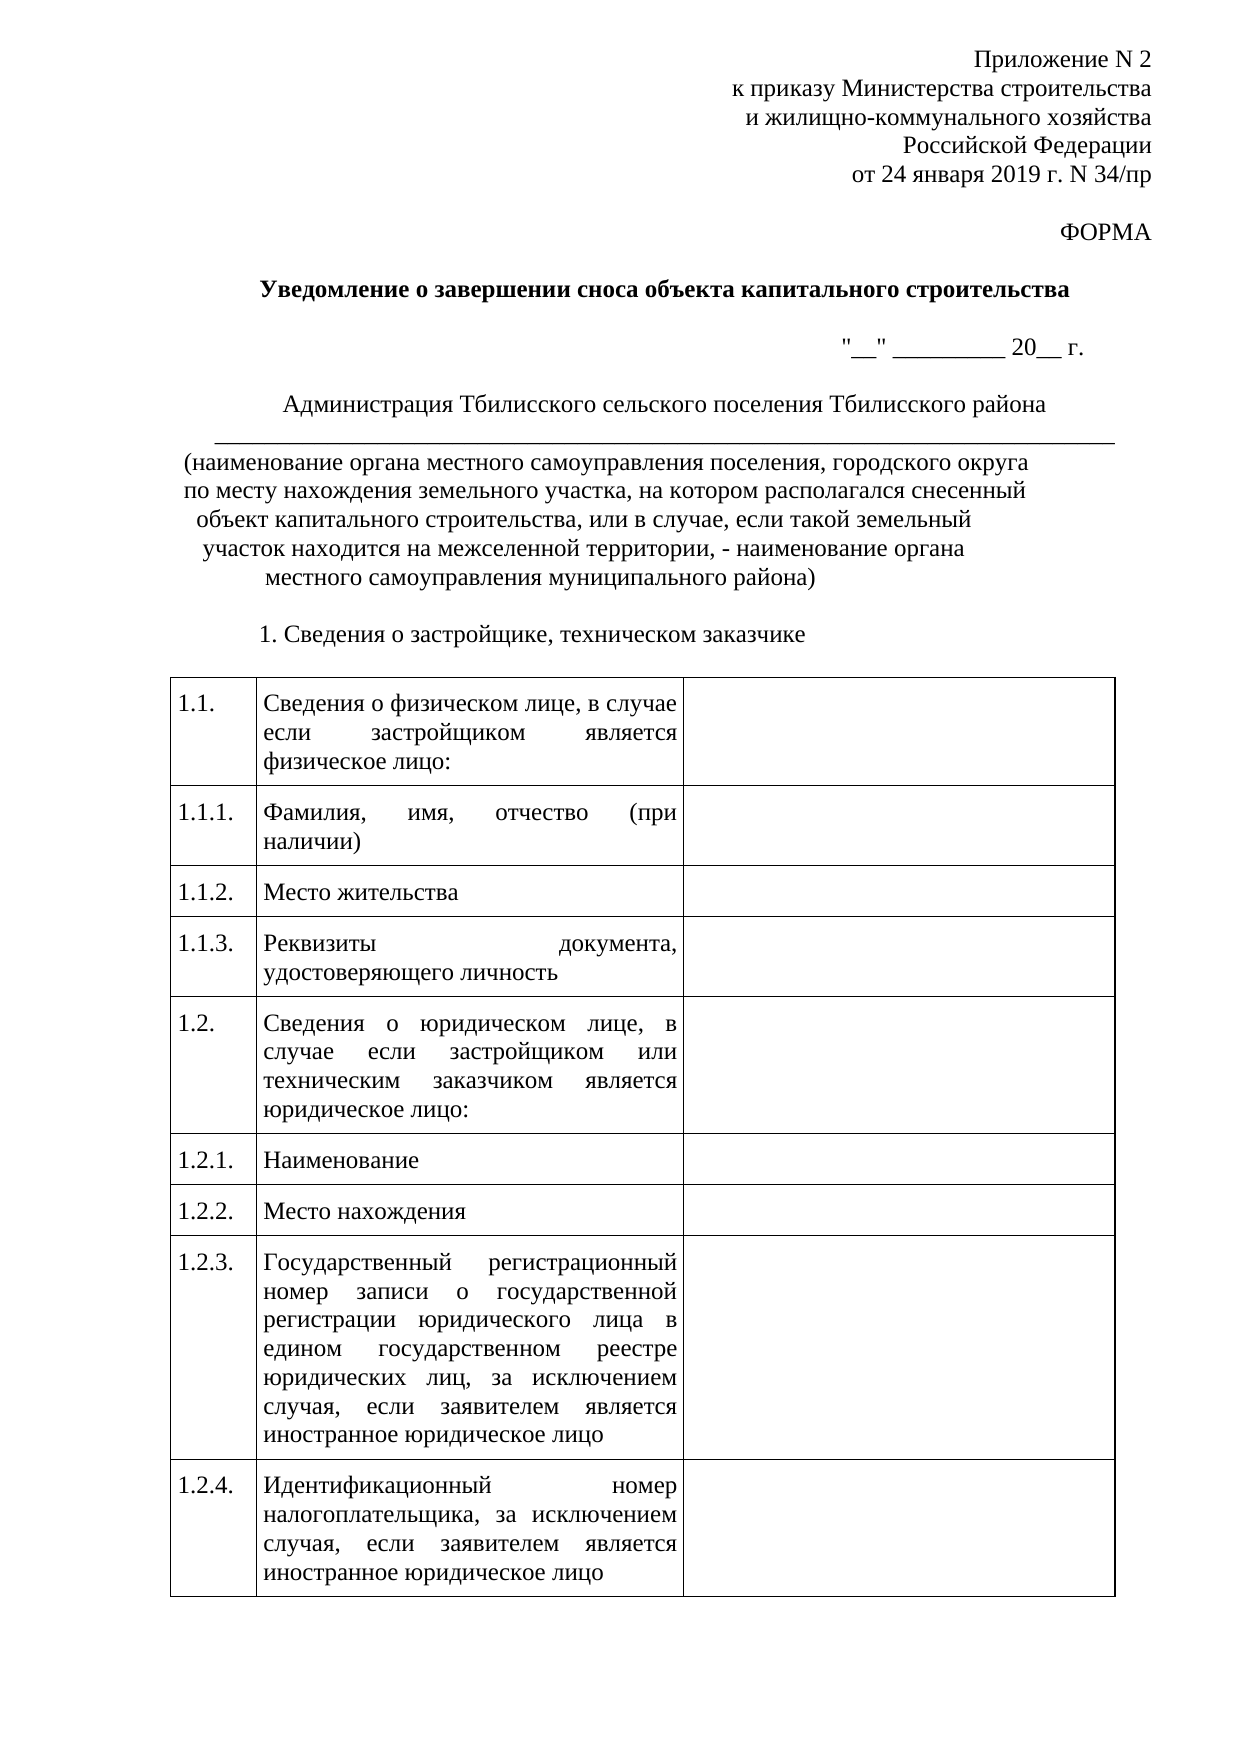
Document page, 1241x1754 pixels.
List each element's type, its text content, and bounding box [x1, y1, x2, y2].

text Администрация Тбилисского сельского поселения Тбилисского района ________________________________________________________________________ [177, 389, 1152, 447]
text по месту нахождения земельного участка, на котором располагался снесенный [177, 476, 1152, 504]
table_header Сведения о физическом лице, в случае если застройщиком является физическое лицо: [257, 678, 683, 785]
text ФОРМА [177, 217, 1152, 246]
table_cell [684, 1185, 1114, 1235]
table_cell 1.2.3. [171, 1236, 256, 1459]
text "__" _________ 20__ г. [841, 332, 1152, 361]
table_cell [684, 866, 1114, 916]
table_cell Фамилия, имя, отчество (при наличии) [257, 786, 683, 865]
table_cell [684, 997, 1114, 1133]
table_cell 1.2.1. [171, 1134, 256, 1184]
table_cell [684, 1134, 1114, 1184]
table_header [684, 678, 1114, 785]
table_cell 1.2.4. [171, 1460, 256, 1596]
table_cell Место нахождения [257, 1185, 683, 1235]
text от 24 января 2019 г. N 34/пр [177, 159, 1152, 188]
text и жилищно-коммунального хозяйства [177, 102, 1152, 131]
table_cell [684, 1460, 1114, 1596]
table_cell [684, 1236, 1114, 1459]
table_cell Идентификационный номер налогоплательщика, за исключением случая, если заявителем является иностранное юридическое лицо [257, 1460, 683, 1596]
table_cell 1.1.3. [171, 917, 256, 996]
text 1. Сведения о застройщике, техническом заказчике [177, 619, 1152, 648]
text Уведомление о завершении сноса объекта капитального строительства [177, 274, 1152, 303]
table_cell 1.2. [171, 997, 256, 1133]
table_cell 1.1.1. [171, 786, 256, 865]
table_cell [684, 917, 1114, 996]
table_header 1.1. [171, 678, 256, 785]
text к приказу Министерства строительства [177, 73, 1152, 102]
text местного самоуправления муниципального района) [177, 562, 1152, 591]
text объект капитального строительства, или в случае, если такой земельный [177, 504, 1152, 533]
text Российской Федерации [177, 131, 1152, 159]
table_cell Сведения о юридическом лице, в случае если застройщиком или техническим заказчиком является юридическое лицо: [257, 997, 683, 1133]
text участок находится на межселенной территории, - наименование органа [177, 533, 1152, 562]
table_cell 1.2.2. [171, 1185, 256, 1235]
table_cell Реквизиты документа, удостоверяющего личность [257, 917, 683, 996]
table_cell Наименование [257, 1134, 683, 1184]
table_cell Государственный регистрационный номер записи о государственной регистрации юридического лица в едином государственном реестре юридических лиц, за исключением случая, если заявителем является иностранное юридическое лицо [257, 1236, 683, 1459]
table_cell Место жительства [257, 866, 683, 916]
table_cell [684, 786, 1114, 865]
text Приложение N 2 [177, 44, 1152, 73]
table_cell 1.1.2. [171, 866, 256, 916]
text (наименование органа местного самоуправления поселения, городского округа [177, 447, 1152, 476]
